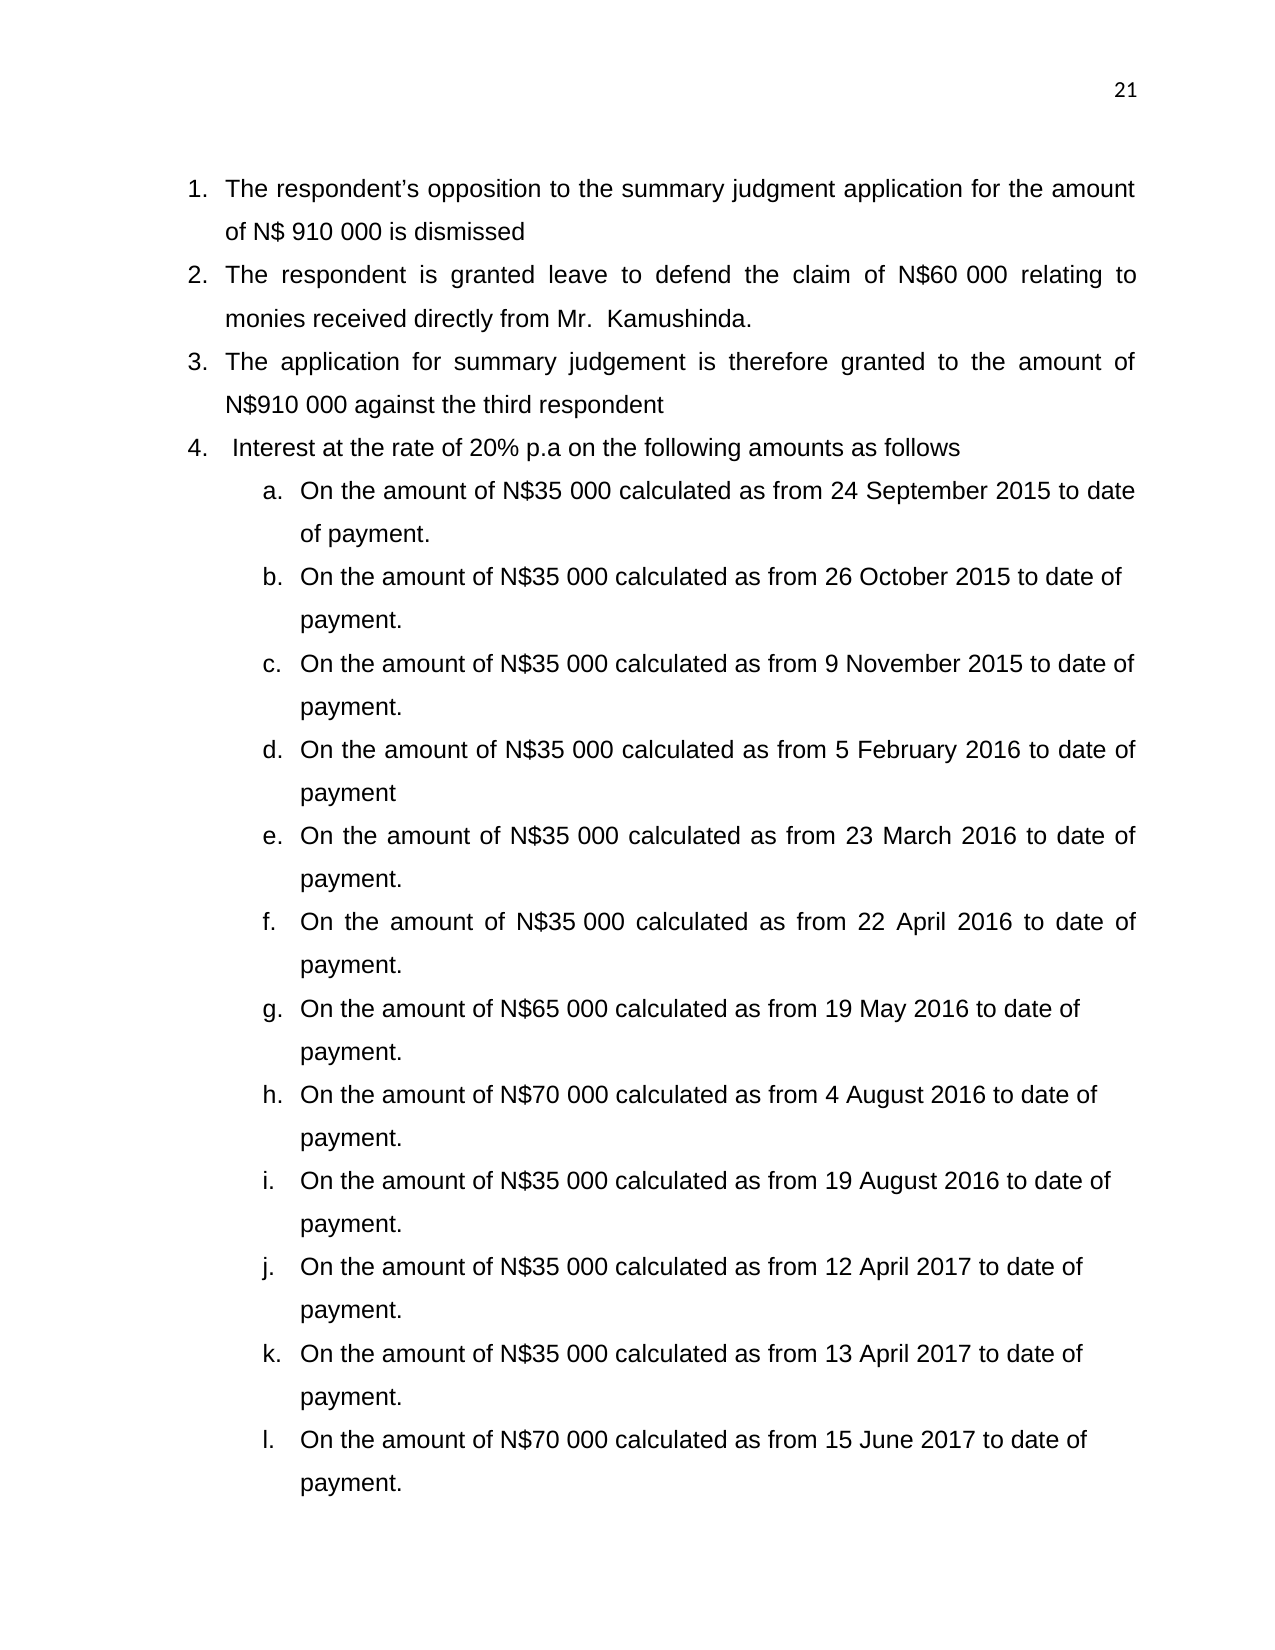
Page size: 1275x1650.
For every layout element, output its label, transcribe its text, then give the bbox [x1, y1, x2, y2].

list Interest at the rate of 20% p.a on the following amounts as follows [187, 433, 1137, 462]
list On the amount of N$35 000 calculated as from 26 October 2015 to date of payment. [262, 562, 1137, 634]
list On the amount of N$35 000 calculated as from 19 August 2016 to date of payment. [262, 1166, 1137, 1238]
list On the amount of N$70 000 calculated as from 4 August 2016 to date of payment. [262, 1080, 1137, 1152]
list On the amount of N$35 000 calculated as from 12 April 2017 to date of payment. [262, 1252, 1137, 1324]
list The respondent’s opposition to the summary judgment application for the amount of N$ 910 000 is dismissed [187, 174, 1137, 246]
list On the amount of N$35 000 calculated as from 23 March 2016 to date of payment. [262, 821, 1137, 893]
list On the amount of N$35 000 calculated as from 9 November 2015 to date of payment. [262, 648, 1137, 720]
list On the amount of N$35 000 calculated as from 13 April 2017 to date of payment. [262, 1338, 1137, 1410]
list The respondent is granted leave to defend the claim of N$60 000 relating to monies received directly from Mr. Kamushinda. [187, 260, 1137, 332]
list On the amount of N$35 000 calculated as from 22 April 2016 to date of payment. [262, 907, 1137, 979]
list On the amount of N$35 000 calculated as from 5 February 2016 to date of payment [262, 735, 1137, 807]
list On the amount of N$65 000 calculated as from 19 May 2016 to date of payment. [262, 993, 1137, 1065]
list On the amount of N$35 000 calculated as from 24 September 2015 to date of payment. [262, 476, 1137, 548]
list On the amount of N$70 000 calculated as from 15 June 2017 to date of payment. [262, 1425, 1137, 1497]
list The application for summary judgement is therefore granted to the amount of N$910 000 against the third respondent [187, 347, 1137, 418]
